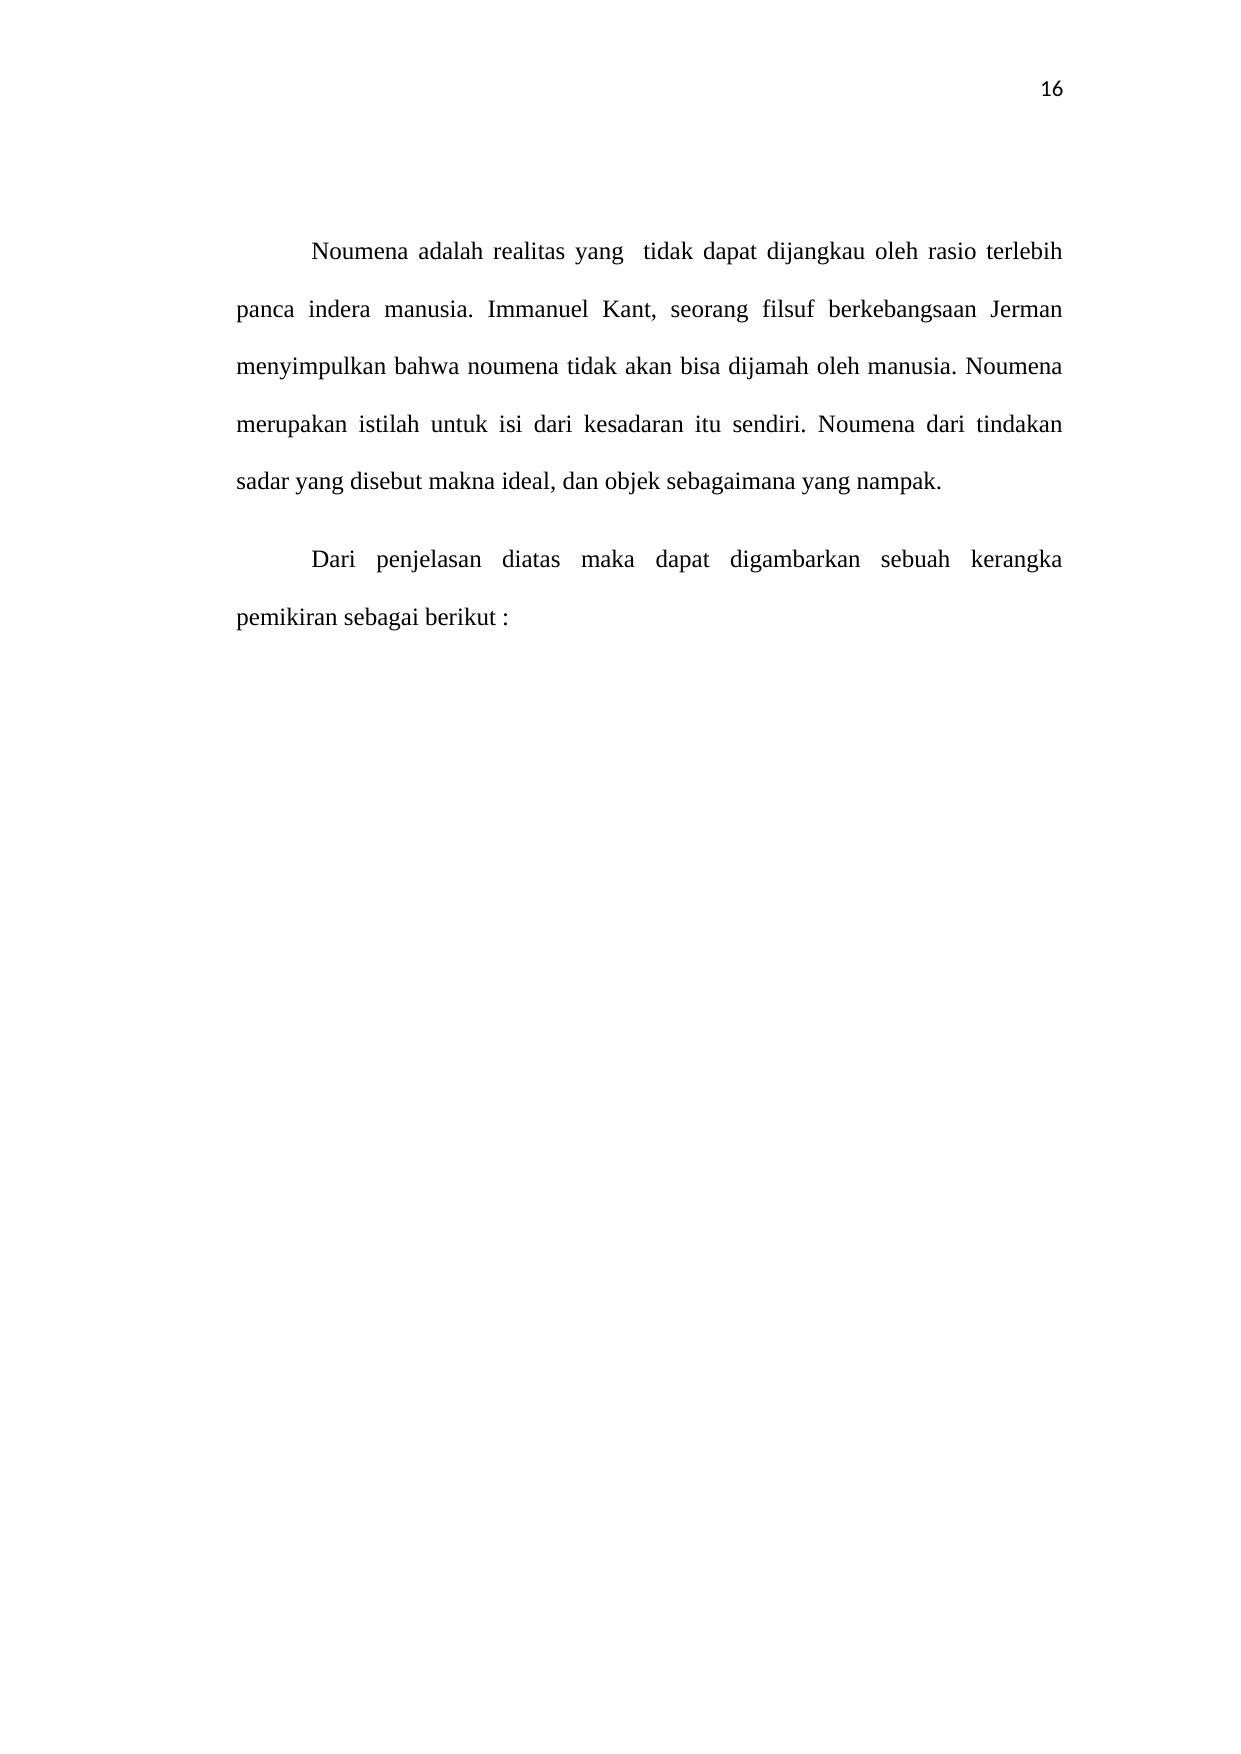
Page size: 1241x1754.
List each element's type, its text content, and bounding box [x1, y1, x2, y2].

text Dari penjelasan diatas maka dapat digambarkan sebuah kerangka pemikiran sebagai berikut : [236, 544, 1063, 631]
text Noumena adalah realitas yang tidak dapat dijangkau oleh rasio terlebih panca indera manusia. Immanuel Kant, seorang filsuf berkebangsaan Jerman menyimpulkan bahwa noumena tidak akan bisa dijamah oleh manusia. Noumena merupakan istilah untuk isi dari kesadaran itu sendiri. Noumena dari tindakan sadar yang disebut makna ideal, dan objek sebagaimana yang nampak. [236, 236, 1063, 495]
